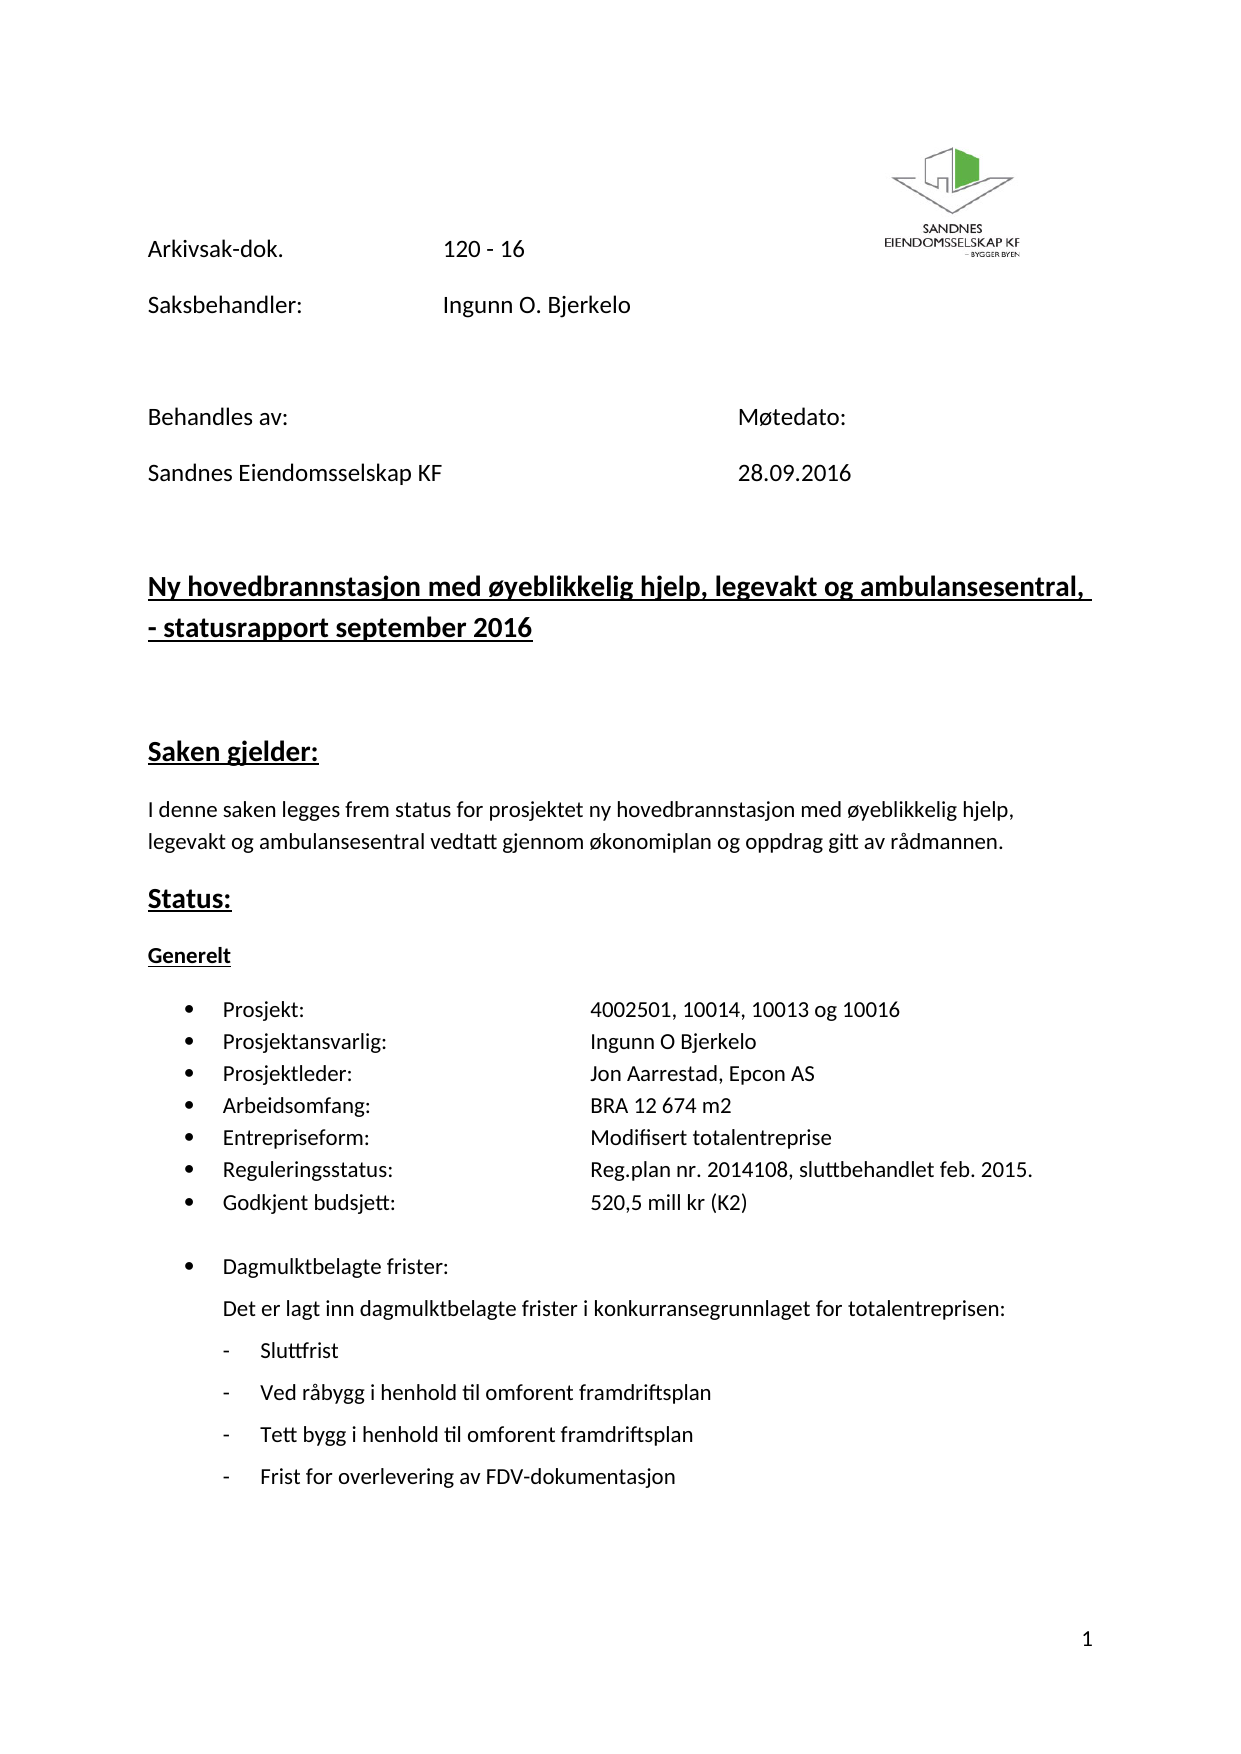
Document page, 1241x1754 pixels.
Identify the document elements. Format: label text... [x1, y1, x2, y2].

list Prosjekt: 4002501, 10014, 10013 og 10016 [185, 995, 1093, 1023]
text Status: [148, 880, 1093, 916]
text I denne saken legges frem status for prosjektet ny hovedbrannstasjon med øyeblikkelig hjelp, legevakt og ambulansesentral vedtatt gjennom økonomiplan og oppdrag gitt av rådmannen. [148, 795, 1093, 855]
list Sluttfrist [223, 1336, 1093, 1364]
text Sandnes Eiendomsselskap KF 28.09.2016 [148, 457, 1093, 487]
list Ved råbygg i henhold til omforent framdriftsplan [223, 1378, 1093, 1406]
text Ny hovedbrannstasjon med øyeblikkelig hjelp, legevakt og ambulansesentral, - statusrapport september 2016 [148, 568, 1093, 645]
list Prosjektansvarlig: Ingunn O Bjerkelo [185, 1027, 1093, 1055]
list Reguleringsstatus: Reg.plan nr. 2014108, sluttbehandlet feb. 2015. [185, 1156, 1093, 1184]
list Godkjent budsjett: 520,5 mill kr (K2) [185, 1188, 1093, 1216]
list Dagmulktbelagte frister: [185, 1252, 1093, 1280]
text Generelt [148, 942, 1093, 970]
list Arbeidsomfang: BRA 12 674 m2 [185, 1091, 1093, 1119]
picture [885, 147, 1020, 258]
text Behandles av: Møtedato: [148, 401, 1093, 431]
list Det er lagt inn dagmulktbelagte frister i konkurransegrunnlaget for totalentreprisen: [223, 1294, 1093, 1322]
list Prosjektleder: Jon Aarrestad, Epcon AS [185, 1059, 1093, 1087]
text Saken gjelder: [148, 733, 1093, 768]
text Saksbehandler: Ingunn O. Bjerkelo [148, 289, 1093, 320]
list Frist for overlevering av FDV-dokumentasjon [223, 1462, 1093, 1490]
list Entrepriseform: Modifisert totalentreprise [185, 1123, 1093, 1151]
list Tett bygg i henhold til omforent framdriftsplan [223, 1420, 1093, 1448]
text Arkivsak-dok. 120 - 16 [148, 148, 1093, 264]
